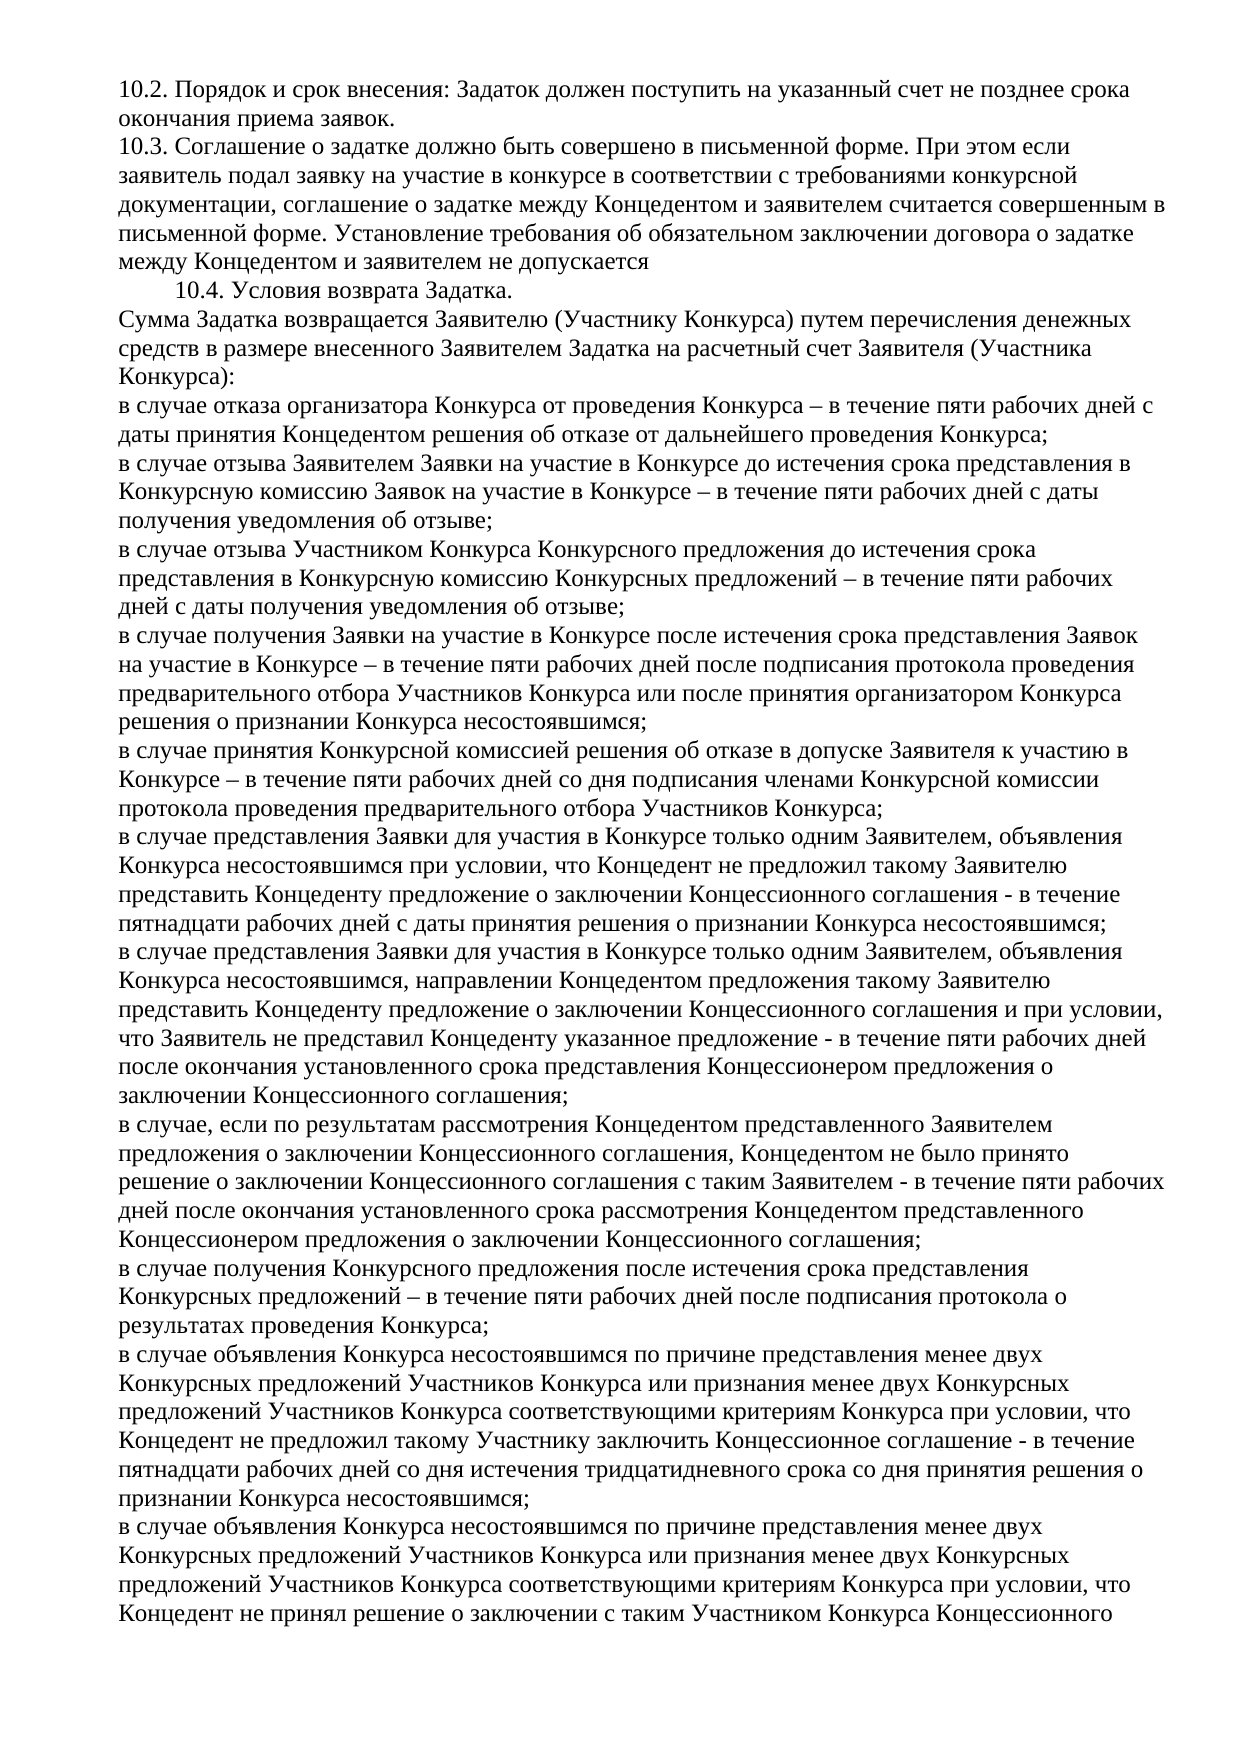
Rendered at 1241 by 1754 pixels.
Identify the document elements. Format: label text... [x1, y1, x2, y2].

text в случае получения Конкурсного предложения после истечения срока представления Конкурсных предложений – в течение пяти рабочих дней после подписания протокола о результатах проведения Конкурса; [118, 1253, 1167, 1339]
text в случае принятия Конкурсной комиссией решения об отказе в допуске Заявителя к участию в Конкурсе – в течение пяти рабочих дней со дня подписания членами Конкурсной комиссии протокола проведения предварительного отбора Участников Конкурса; [118, 735, 1167, 821]
text в случае объявления Конкурса несостоявшимся по причине представления менее двух Конкурсных предложений Участников Конкурса или признания менее двух Конкурсных предложений Участников Конкурса соответствующими критериям Конкурса при условии, что Концедент не предложил такому Участнику заключить Концессионное соглашение - в течение пятнадцати рабочих дней со дня истечения тридцатидневного срока со дня принятия решения о признании Конкурса несостоявшимся; [118, 1339, 1167, 1511]
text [118, 1511, 1167, 1626]
text в случае, если по результатам рассмотрения Концедентом представленного Заявителем предложения о заключении Концессионного соглашения, Концедентом не было принято решение о заключении Концессионного соглашения с таким Заявителем - в течение пяти рабочих дней после окончания установленного срока рассмотрения Концедентом представленного Концессионером предложения о заключении Концессионного соглашения; [118, 1109, 1167, 1253]
text 10.4. Условия возврата Задатка. [118, 275, 1167, 304]
text Сумма Задатка возвращается Заявителю (Участнику Конкурса) путем перечисления денежных средств в размере внесенного Заявителем Задатка на расчетный счет Заявителя (Участника Конкурса): [118, 304, 1167, 390]
text 10.3. Соглашение о задатке должно быть совершено в письменной форме. При этом если заявитель подал заявку на участие в конкурсе в соответствии с требованиями конкурсной документации, соглашение о задатке между Концедентом и заявителем считается совершенным в письменной форме. Установление требования об обязательном заключении договора о задатке между Концедентом и заявителем не допускается [118, 131, 1167, 275]
text 10.2. Порядок и срок внесения: Задаток должен поступить на указанный счет не позднее срока окончания приема заявок. [118, 74, 1167, 131]
text в случае отзыва Заявителем Заявки на участие в Конкурсе до истечения срока представления в Конкурсную комиссию Заявок на участие в Конкурсе – в течение пяти рабочих дней с даты получения уведомления об отзыве; [118, 448, 1167, 534]
text в случае представления Заявки для участия в Конкурсе только одним Заявителем, объявления Конкурса несостоявшимся, направлении Концедентом предложения такому Заявителю представить Концеденту предложение о заключении Концессионного соглашения и при условии, что Заявитель не представил Концеденту указанное предложение - в течение пяти рабочих дней после окончания установленного срока представления Концессионером предложения о заключении Концессионного соглашения; [118, 936, 1167, 1109]
text в случае представления Заявки для участия в Конкурсе только одним Заявителем, объявления Конкурса несостоявшимся при условии, что Концедент не предложил такому Заявителю представить Концеденту предложение о заключении Концессионного соглашения - в течение пятнадцати рабочих дней с даты принятия решения о признании Конкурса несостоявшимся; [118, 821, 1167, 936]
text в случае получения Заявки на участие в Конкурсе после истечения срока представления Заявок на участие в Конкурсе – в течение пяти рабочих дней после подписания протокола проведения предварительного отбора Участников Конкурса или после принятия организатором Конкурса решения о признании Конкурса несостоявшимся; [118, 620, 1167, 735]
text в случае отзыва Участником Конкурса Конкурсного предложения до истечения срока представления в Конкурсную комиссию Конкурсных предложений – в течение пяти рабочих дней с даты получения уведомления об отзыве; [118, 534, 1167, 620]
text в случае отказа организатора Конкурса от проведения Конкурса – в течение пяти рабочих дней с даты принятия Концедентом решения об отказе от дальнейшего проведения Конкурса; [118, 390, 1167, 448]
